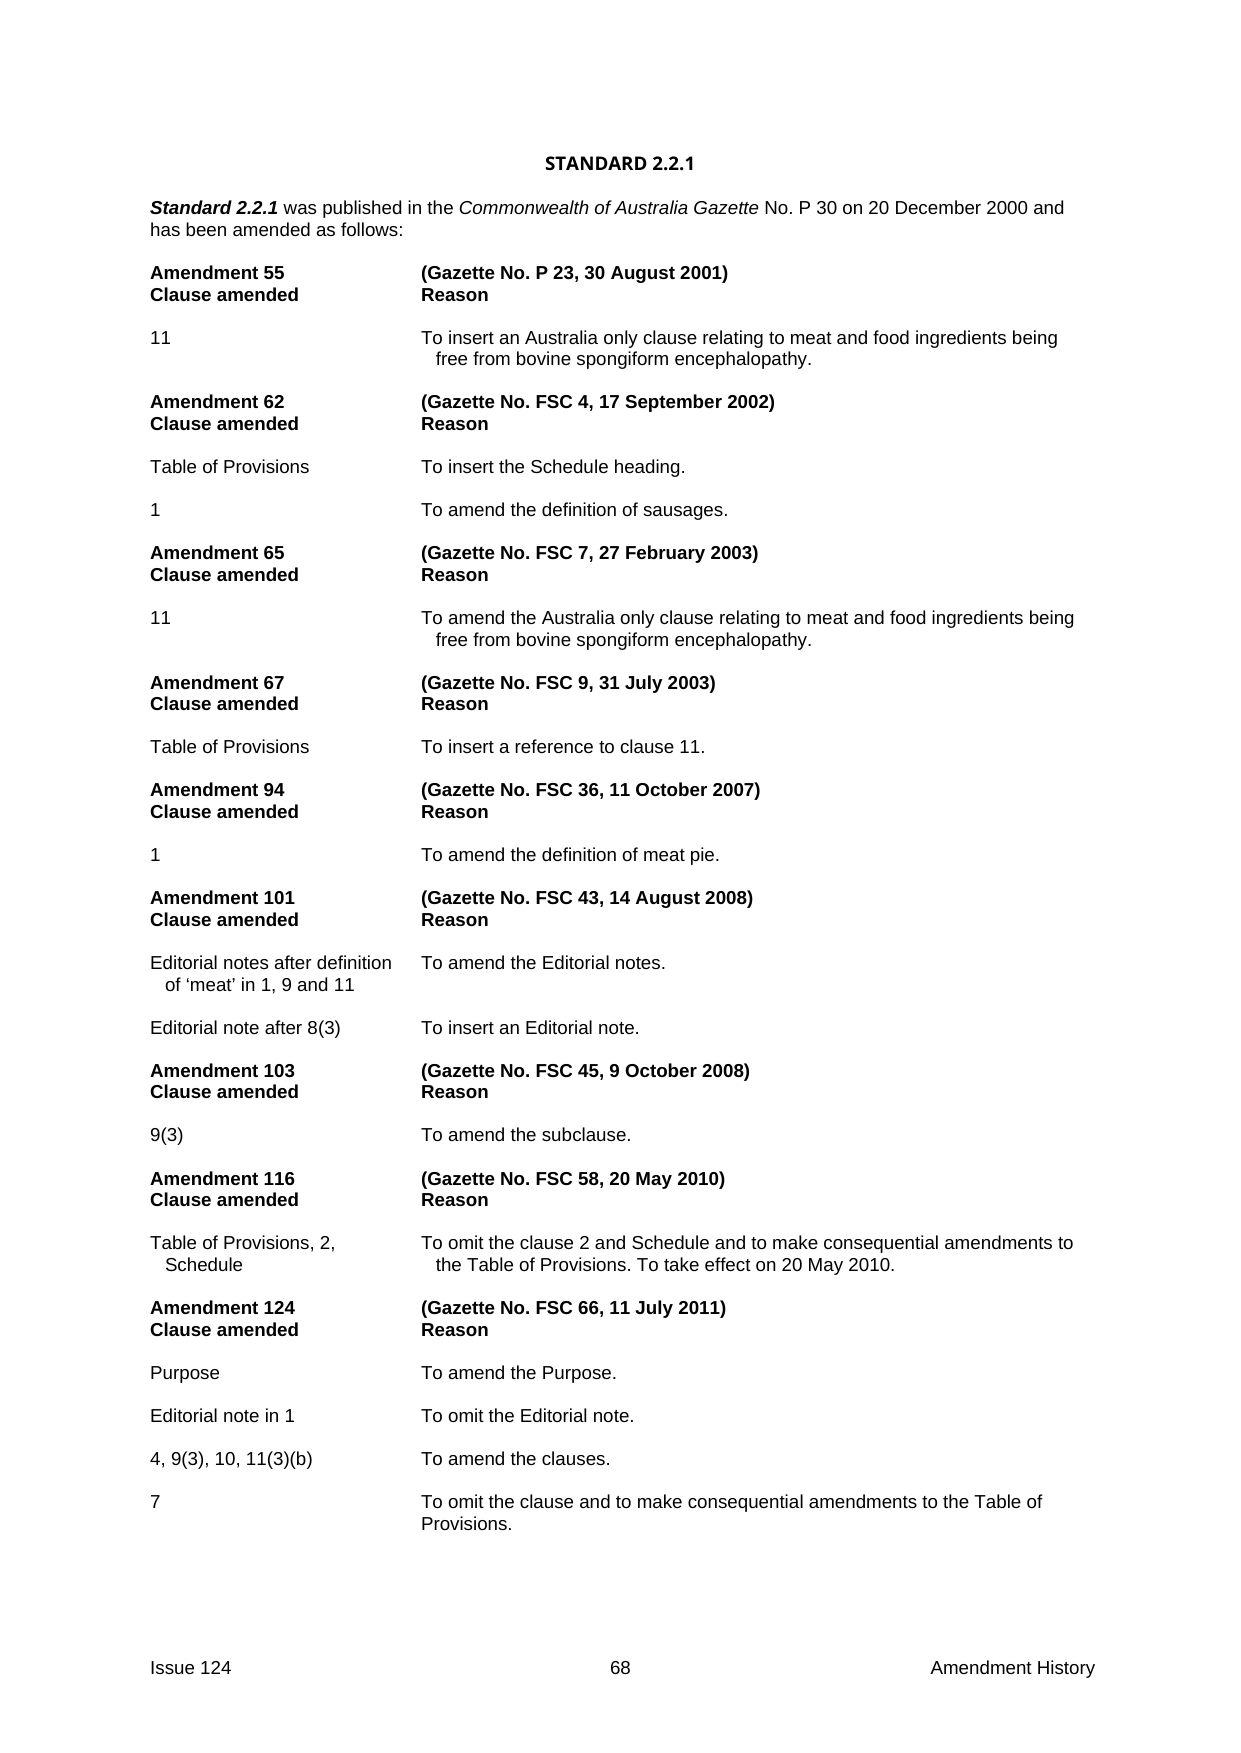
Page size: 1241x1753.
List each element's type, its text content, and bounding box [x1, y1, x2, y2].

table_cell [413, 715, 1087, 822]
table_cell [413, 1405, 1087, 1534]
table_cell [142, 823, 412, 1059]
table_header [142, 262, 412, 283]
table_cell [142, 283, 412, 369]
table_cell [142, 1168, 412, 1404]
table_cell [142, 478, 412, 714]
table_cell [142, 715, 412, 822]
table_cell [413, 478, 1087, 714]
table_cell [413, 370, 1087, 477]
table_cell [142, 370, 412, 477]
subtitle Standard 2.2.1 [150, 150, 1090, 176]
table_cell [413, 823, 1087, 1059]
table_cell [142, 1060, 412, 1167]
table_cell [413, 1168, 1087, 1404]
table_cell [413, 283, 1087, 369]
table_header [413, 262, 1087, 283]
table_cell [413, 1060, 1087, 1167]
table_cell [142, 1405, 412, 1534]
text Standard 2.2.1 was published in the Commonwealth of Australia Gazette No. P 30 on 20 December 2000 and has been amended as follows: [150, 197, 1090, 240]
